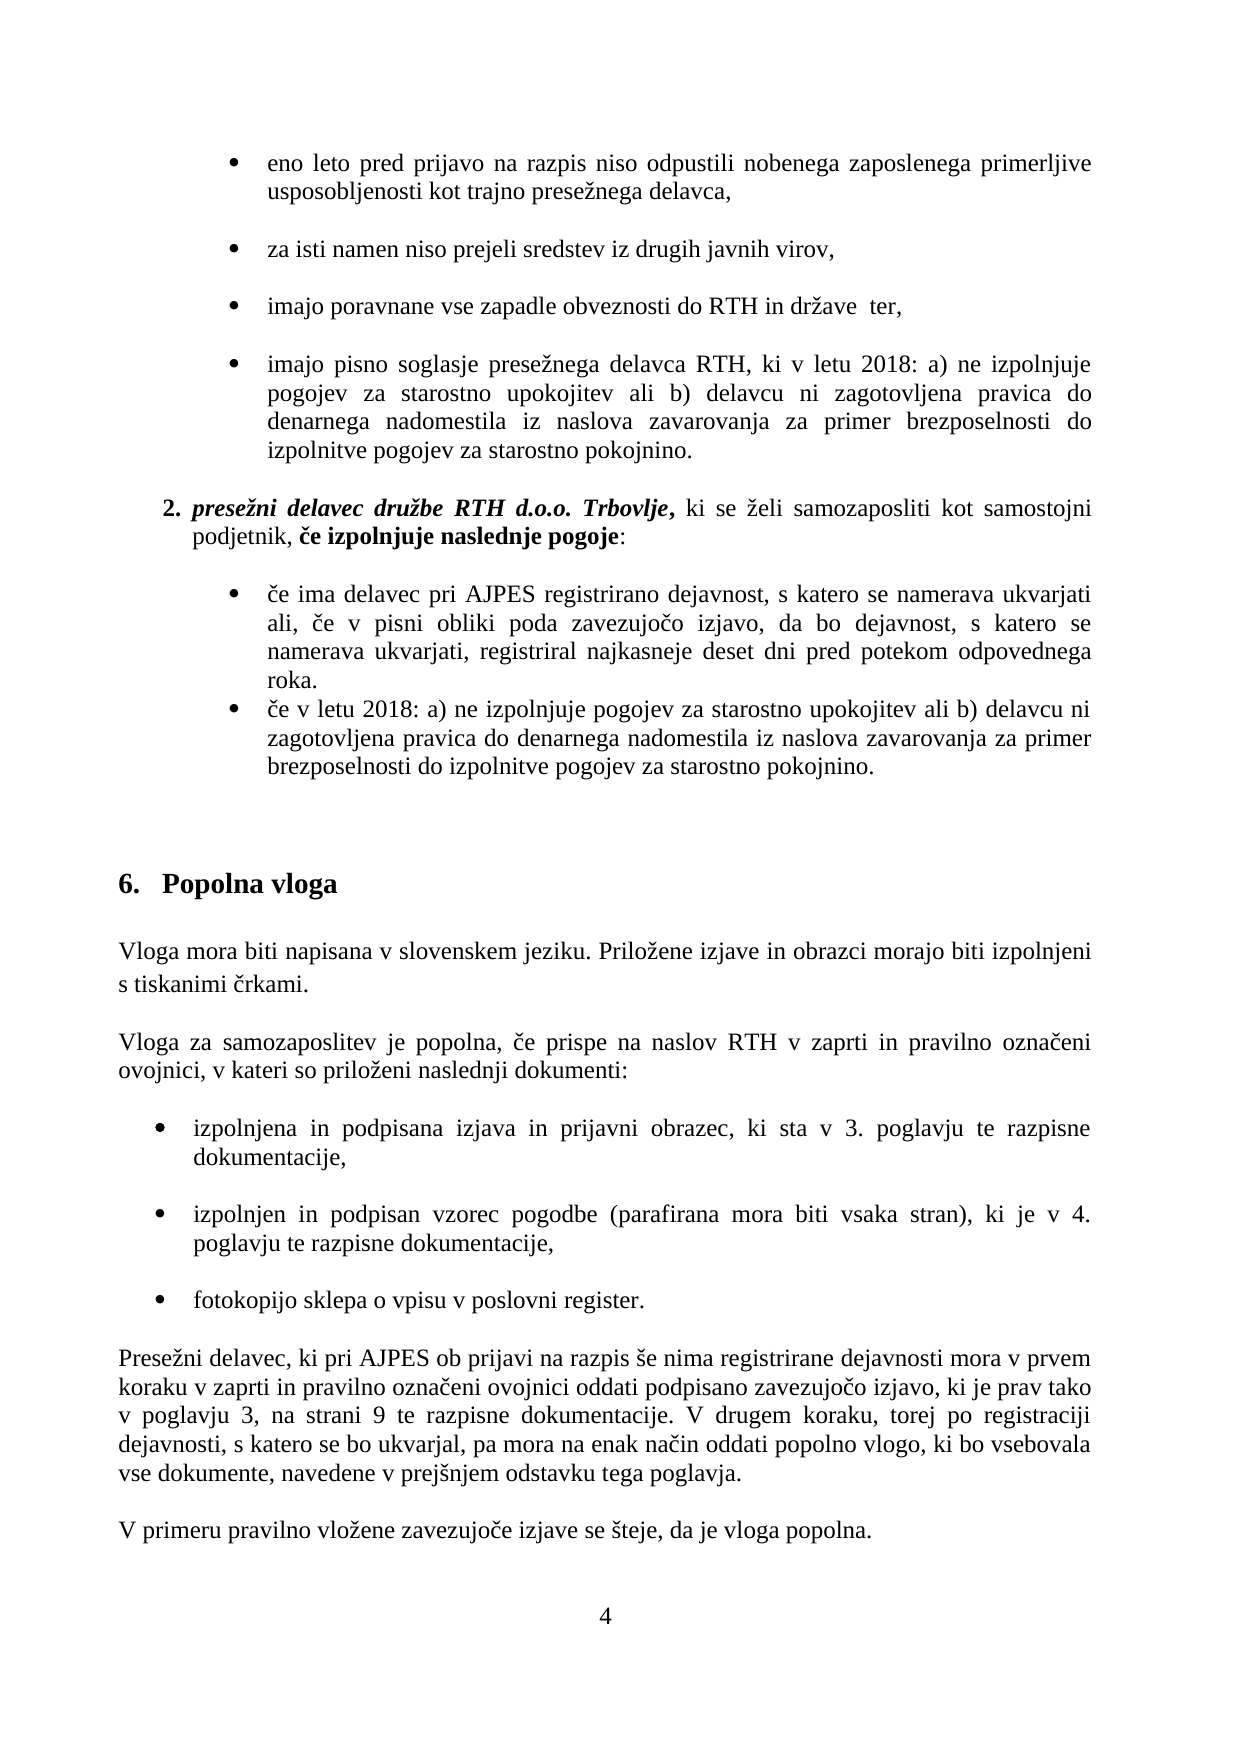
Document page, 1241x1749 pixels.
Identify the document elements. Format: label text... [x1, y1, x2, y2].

text V primeru pravilno vložene zavezujoče izjave se šteje, da je vloga popolna. [118, 1515, 1092, 1544]
text Presežni delavec, ki pri AJPES ob prijavi na razpis še nima registrirane dejavnosti mora v prvem koraku v zaprti in pravilno označeni ovojnici oddati podpisano zavezujočo izjavo, ki je prav tako v poglavju 3, na strani 9 te razpisne dokumentacije. V drugem koraku, torej po registraciji dejavnosti, s katero se bo ukvarjal, pa mora na enak način oddati popolno vlogo, ki bo vsebovala vse dokumente, navedene v prejšnjem odstavku tega poglavja. [118, 1343, 1092, 1487]
list če ima delavec pri AJPES registrirano dejavnost, s katero se namerava ukvarjati ali, če v pisni obliki poda zavezujočo izjavo, da bo dejavnost, s katero se namerava ukvarjati, registriral najkasneje deset dni pred potekom odpovednega roka. [229, 579, 1092, 694]
list imajo poravnane vse zapadle obveznosti do RTH in države ter, [229, 291, 1092, 320]
subtitle 6. Popolna vloga [118, 866, 1092, 900]
list izpolnjen in podpisan vzorec pogodbe (parafirana mora biti vsaka stran), ki je v 4. poglavju te razpisne dokumentacije, [156, 1199, 1092, 1257]
text Vloga mora biti napisana v slovenskem jeziku. Priložene izjave in obrazci morajo biti izpolnjeni s tiskanimi črkami. [118, 933, 1092, 998]
list imajo pisno soglasje presežnega delavca RTH, ki v letu 2018: a) ne izpolnjuje pogojev za starostno upokojitev ali b) delavcu ni zagotovljena pravica do denarnega nadomestila iz naslova zavarovanja za primer brezposelnosti do izpolnitve pogojev za starostno pokojnino. [229, 349, 1092, 464]
text Vloga za samozaposlitev je popolna, če prispe na naslov RTH v zaprti in pravilno označeni ovojnici, v kateri so priloženi naslednji dokumenti: [118, 1027, 1092, 1084]
list presežni delavec družbe RTH d.o.o. Trbovlje, ki se želi samozaposliti kot samostojni podjetnik, če izpolnjuje naslednje pogoje: [162, 493, 1092, 550]
list za isti namen niso prejeli sredstev iz drugih javnih virov, [229, 234, 1092, 263]
list eno leto pred prijavo na razpis niso odpustili nobenega zaposlenega primerljive usposobljenosti kot trajno presežnega delavca, [229, 148, 1092, 205]
list fotokopijo sklepa o vpisu v poslovni register. [156, 1285, 1092, 1314]
list če v letu 2018: a) ne izpolnjuje pogojev za starostno upokojitev ali b) delavcu ni zagotovljena pravica do denarnega nadomestila iz naslova zavarovanja za primer brezposelnosti do izpolnitve pogojev za starostno pokojnino. [229, 694, 1092, 780]
list izpolnjena in podpisana izjava in prijavni obrazec, ki sta v 3. poglavju te razpisne dokumentacije, [156, 1113, 1092, 1170]
